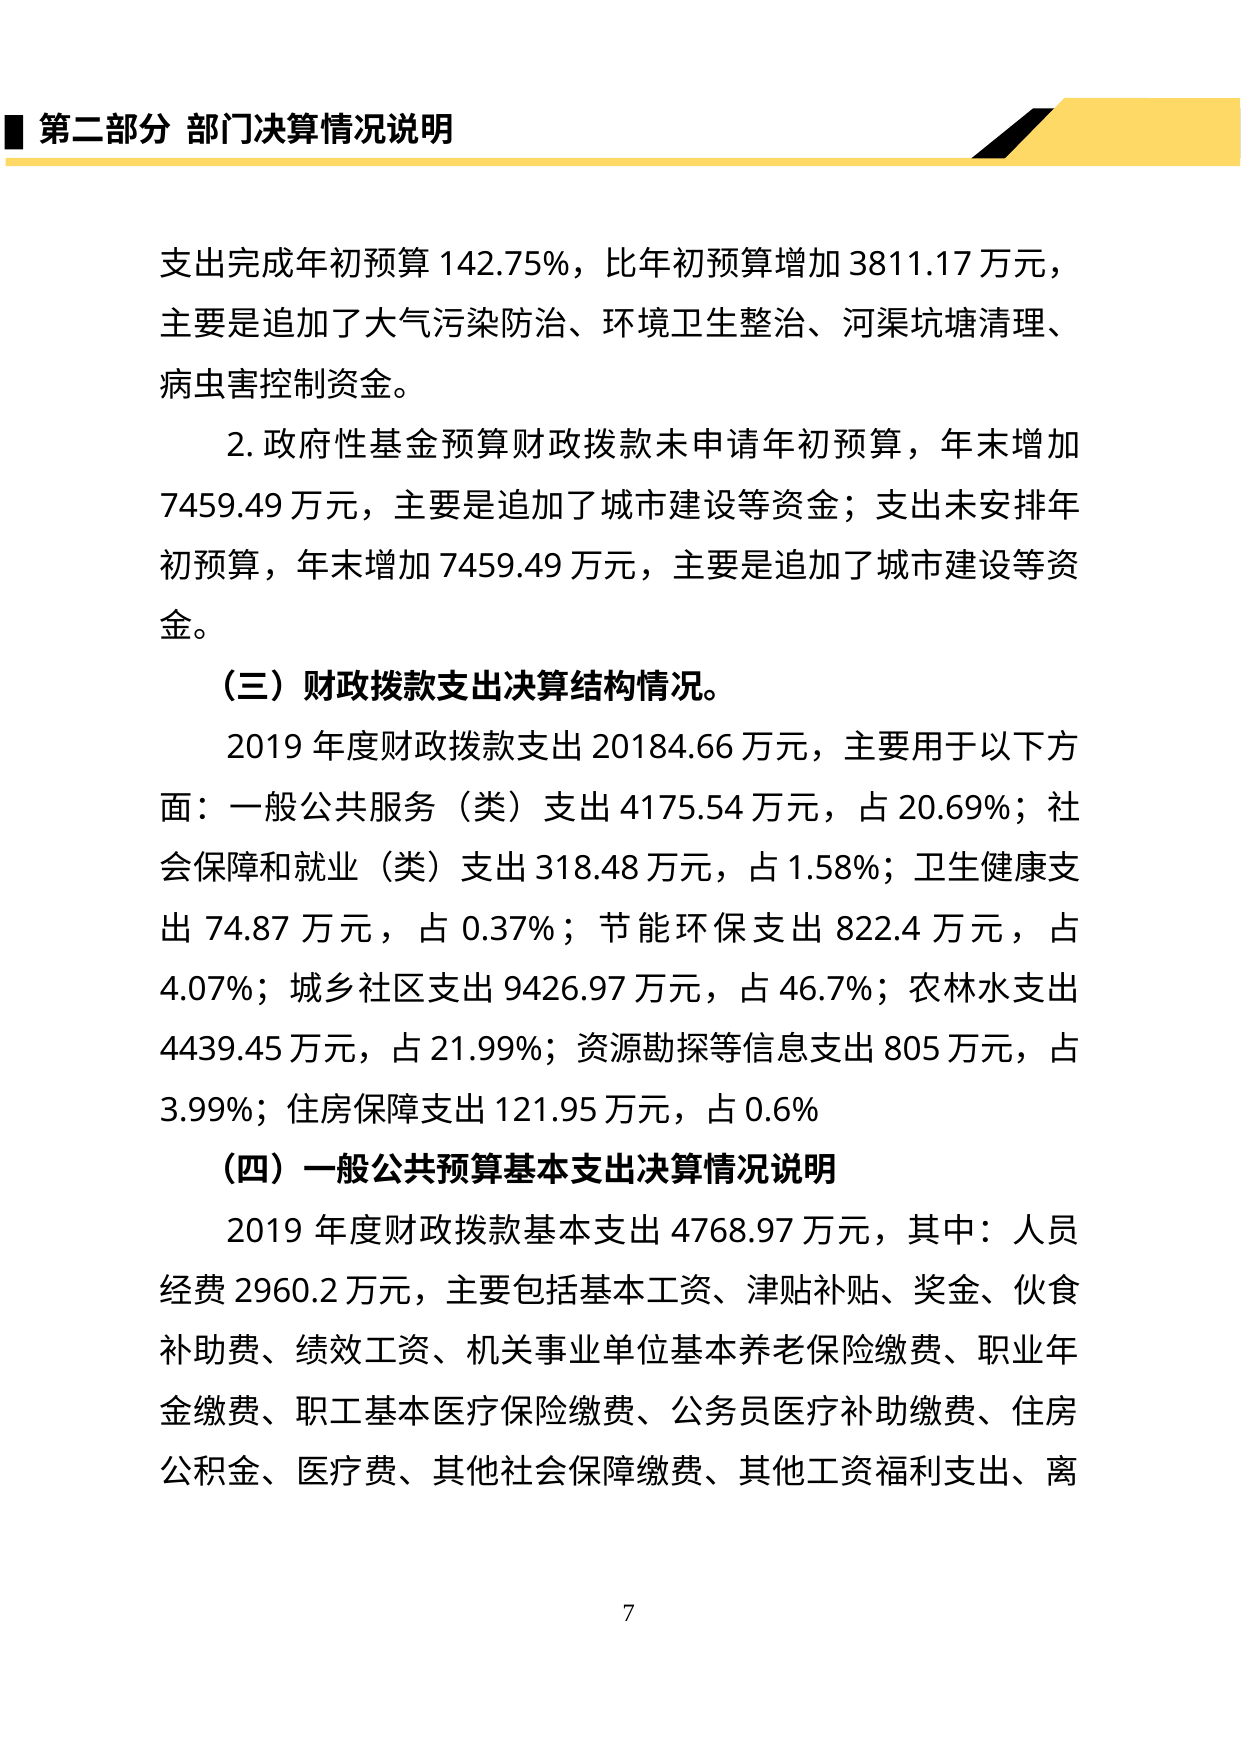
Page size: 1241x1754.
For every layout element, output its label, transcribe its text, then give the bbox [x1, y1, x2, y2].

list 财政拨款支出决算结构情况。 [203, 650, 1081, 710]
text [159, 1194, 1081, 1496]
text （四）一般公共预算基本支出决算情况说明 [203, 1133, 1081, 1194]
text 2019 年度财政拨款支出20184.66万元，主要用于以下方面：一般公共服务（类）支出4175.54万元，占20.69%；社会保障和就业（类）支出 318.48万元，占1.58%；卫生健康支出74.87万元，占0.37%；节能环保支出822.4万元，占4.07%；城乡社区支出9426.97万元，占46.7%；农林水支出4439.45万元，占21.99%；资源勘探等信息支出805万元，占3.99%；住房保障支出121.95万元，占0.6% [159, 710, 1081, 1133]
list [159, 227, 1081, 408]
list 政府性基金预算财政拨款未申请年初预算，年末增加7459.49万元，主要是追加了城市建设等资金；支出未安排年初预算，年末增加7459.49万元，主要是追加了城市建设等资金。 [159, 408, 1081, 650]
